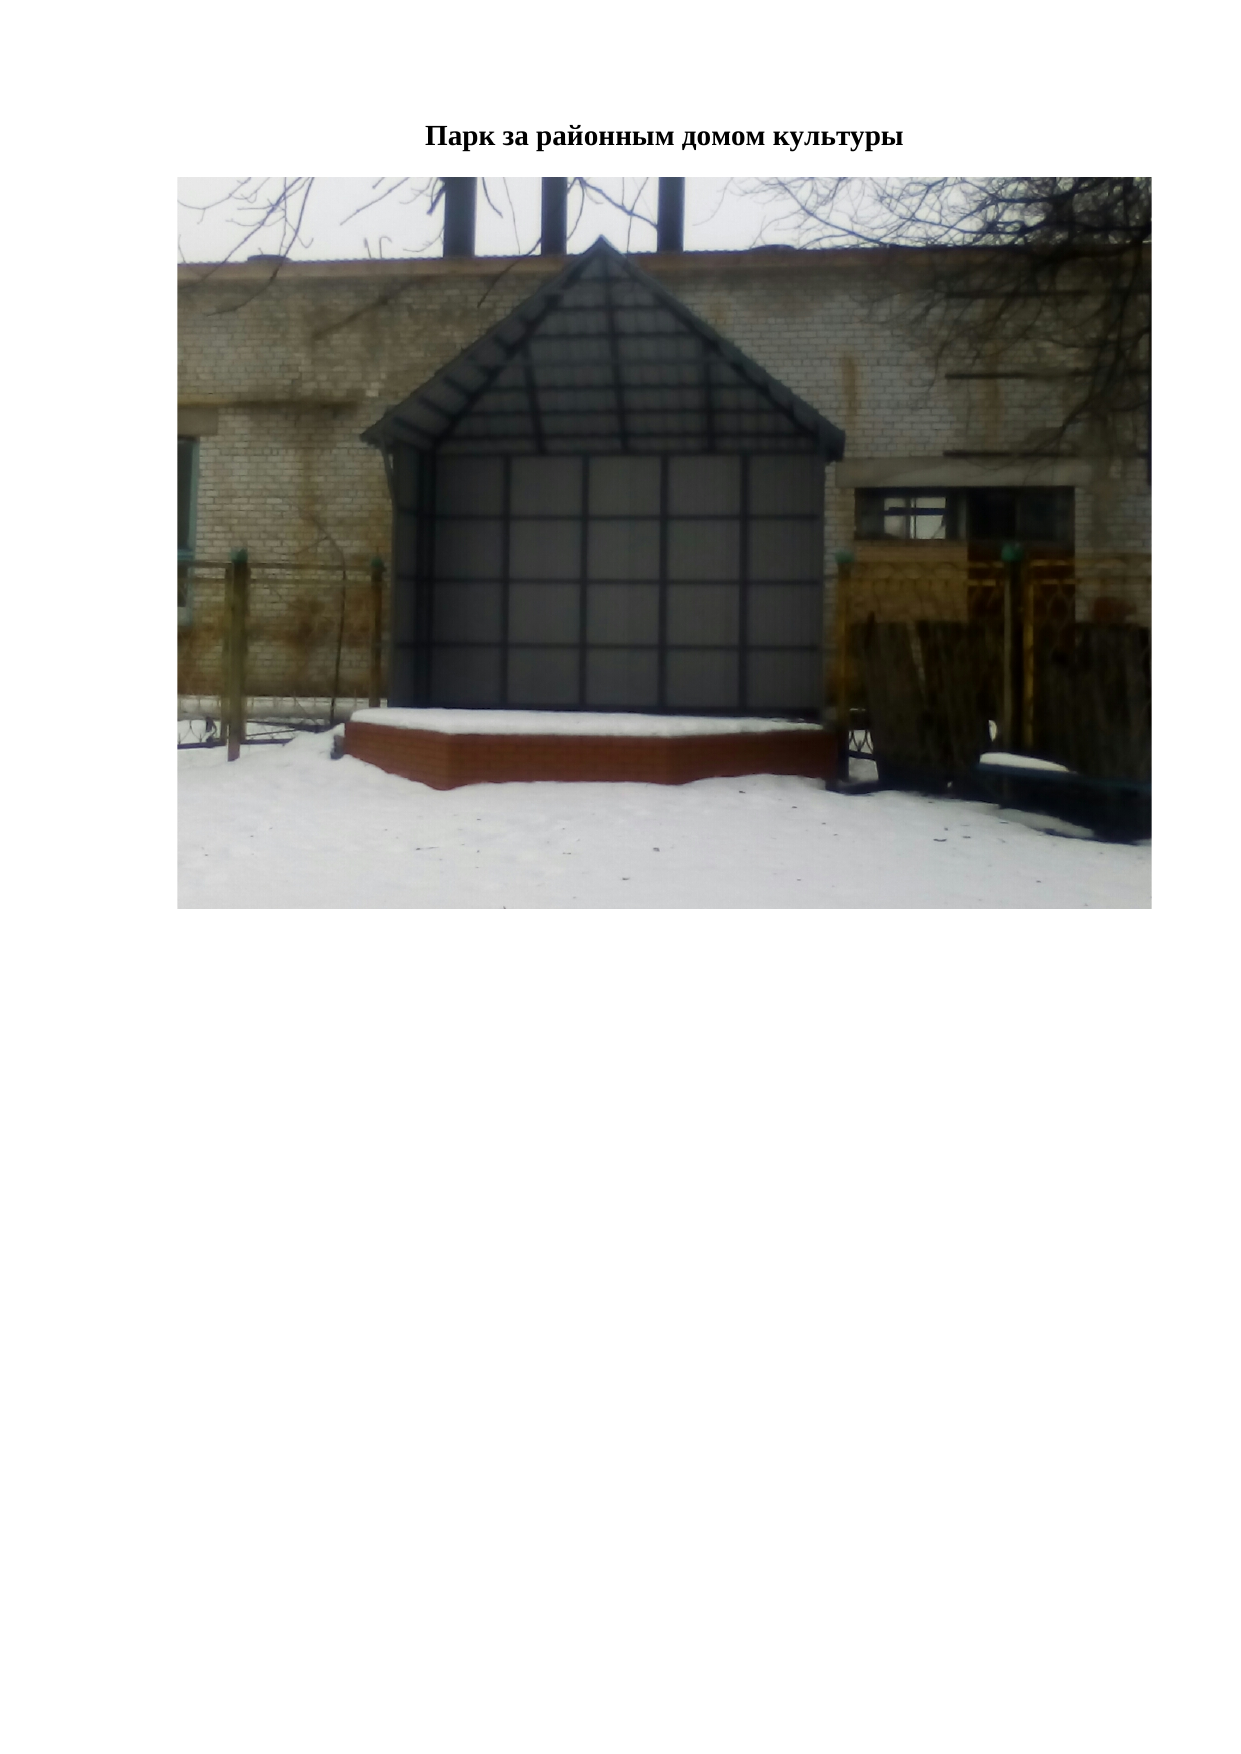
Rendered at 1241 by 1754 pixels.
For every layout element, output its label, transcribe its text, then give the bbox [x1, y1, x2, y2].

text Парк за районным домом культуры [177, 118, 1152, 152]
picture [177, 177, 1152, 909]
